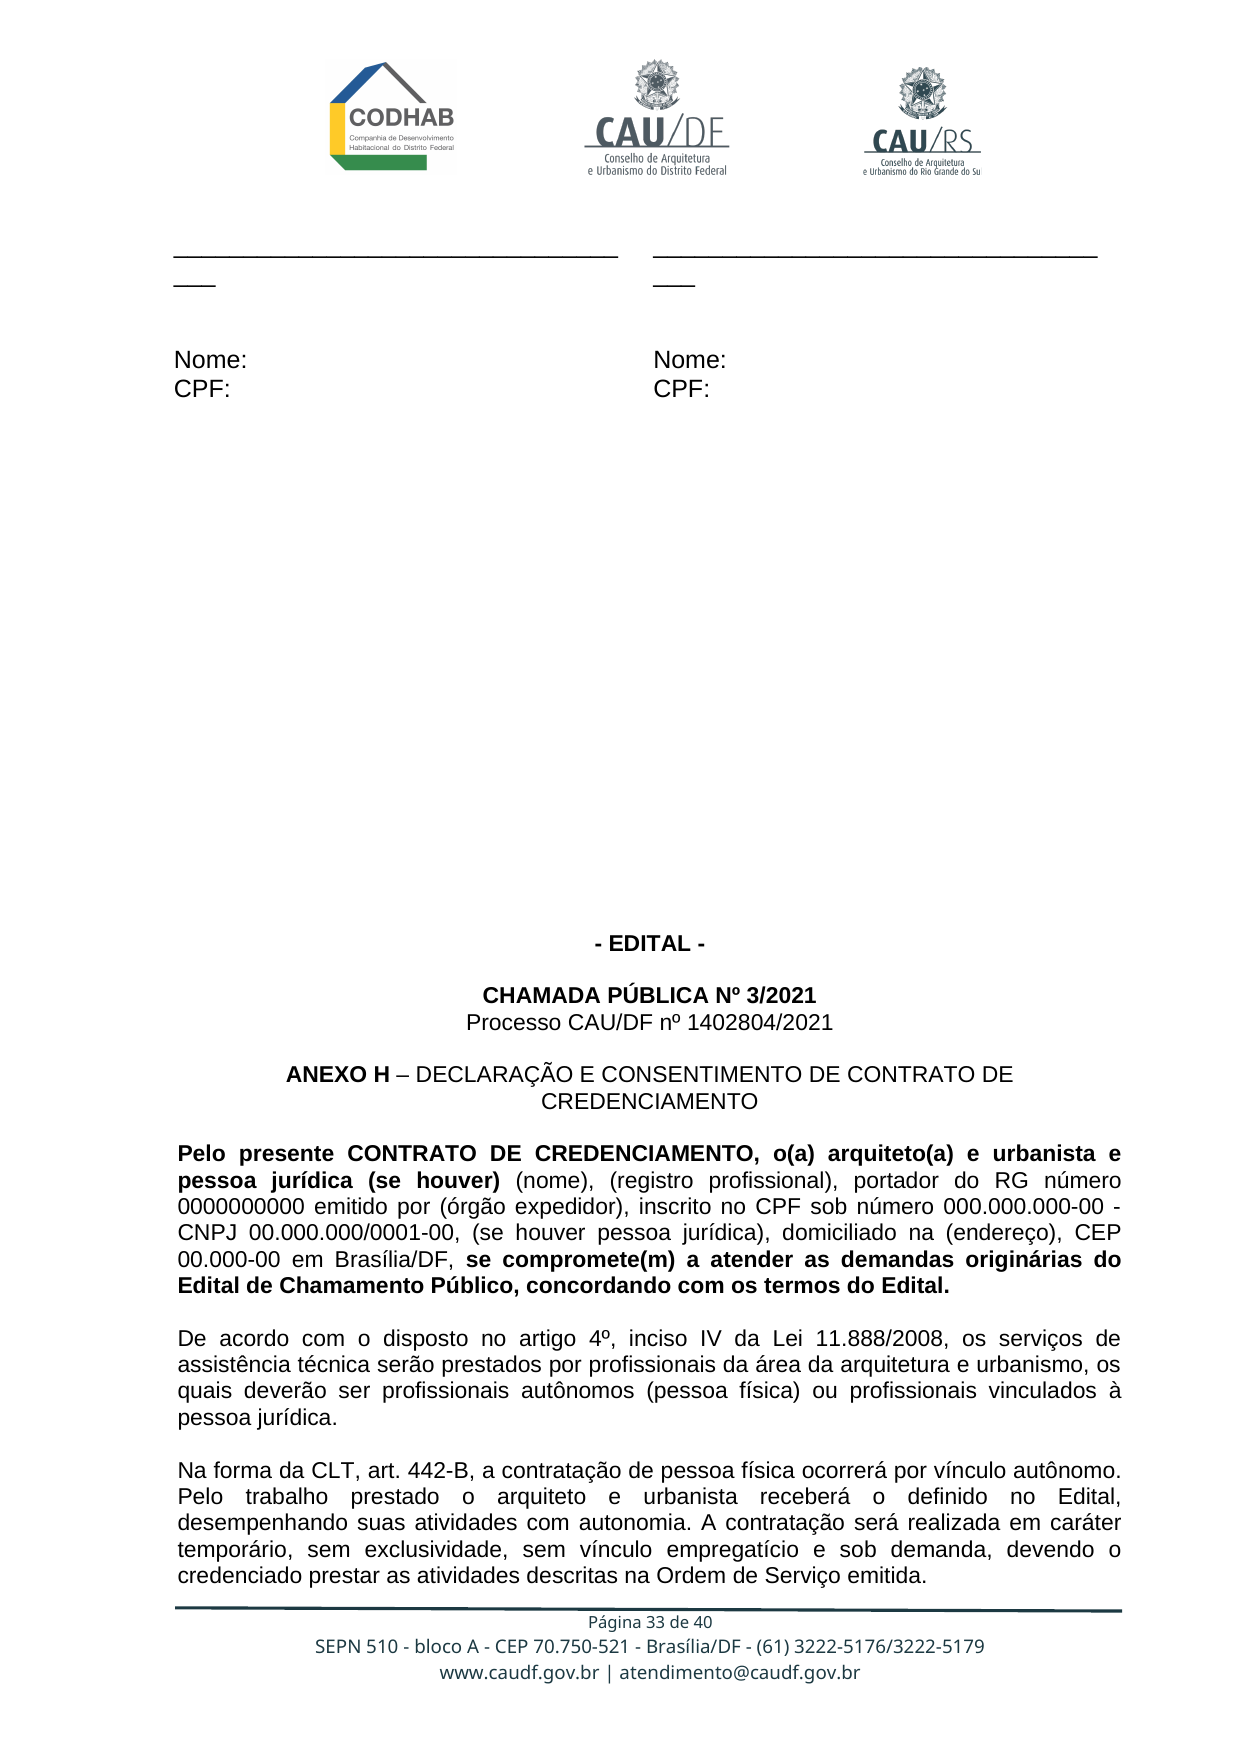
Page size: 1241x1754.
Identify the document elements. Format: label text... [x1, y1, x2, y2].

table_header PELO CONTRATADO ___________________________________ Nome: Cargo: CPF: ___________________________________ Nome: CPF: [642, 201, 1121, 402]
text CHAMADA PÚBLICA Nº 3/2021 [177, 982, 1122, 1008]
picture [863, 67, 982, 175]
text De acordo com o disposto no artigo 4º, inciso IV da Lei 11.888/2008, os serviços de assistência técnica serão prestados por profissionais da área da arquitetura e urbanismo, os quais deverão ser profissionais autônomos (pessoa física) ou profissionais vinculados à pessoa jurídica. [177, 1325, 1122, 1430]
text Na forma da CLT, art. 442-B, a contratação de pessoa física ocorrerá por vínculo autônomo. Pelo trabalho prestado o arquiteto e urbanista receberá o definido no Edital, desempenhando suas atividades com autonomia. A contratação será realizada em caráter temporário, sem exclusividade, sem vínculo empregatício e sob demanda, devendo o credenciado prestar as atividades descritas na Ordem de Serviço emitida. [177, 1457, 1122, 1588]
text Pelo presente CONTRATO DE CREDENCIAMENTO, o(a) arquiteto(a) e urbanista e pessoa jurídica (se houver) (nome), (registro profissional), portador do RG número 0000000000 emitido por (órgão expedidor), inscrito no CPF sob número 000.000.000-00 - CNPJ 00.000.000/0001-00, (se houver pessoa jurídica), domiciliado na (endereço), CEP 00.000-00 em Brasília/DF, se compromete(m) a atender as demandas originárias do Edital de Chamamento Público, concordando com os termos do Edital. [177, 1140, 1122, 1298]
picture [325, 59, 457, 175]
text - EDITAL - [177, 929, 1122, 956]
subtitle Processo CAU/DF nº 1402804/2021 [177, 1008, 1122, 1035]
text ANEXO H – DECLARAÇÃO E CONSENTIMENTO DE CONTRATO DE CREDENCIAMENTO [177, 1061, 1122, 1114]
table_header PELO CONTRATANTE ___________________________________ Nome: Cargo: CPF: TESTEMUNHA ___________________________________ Nome: CPF: [163, 201, 642, 402]
picture [584, 59, 730, 175]
